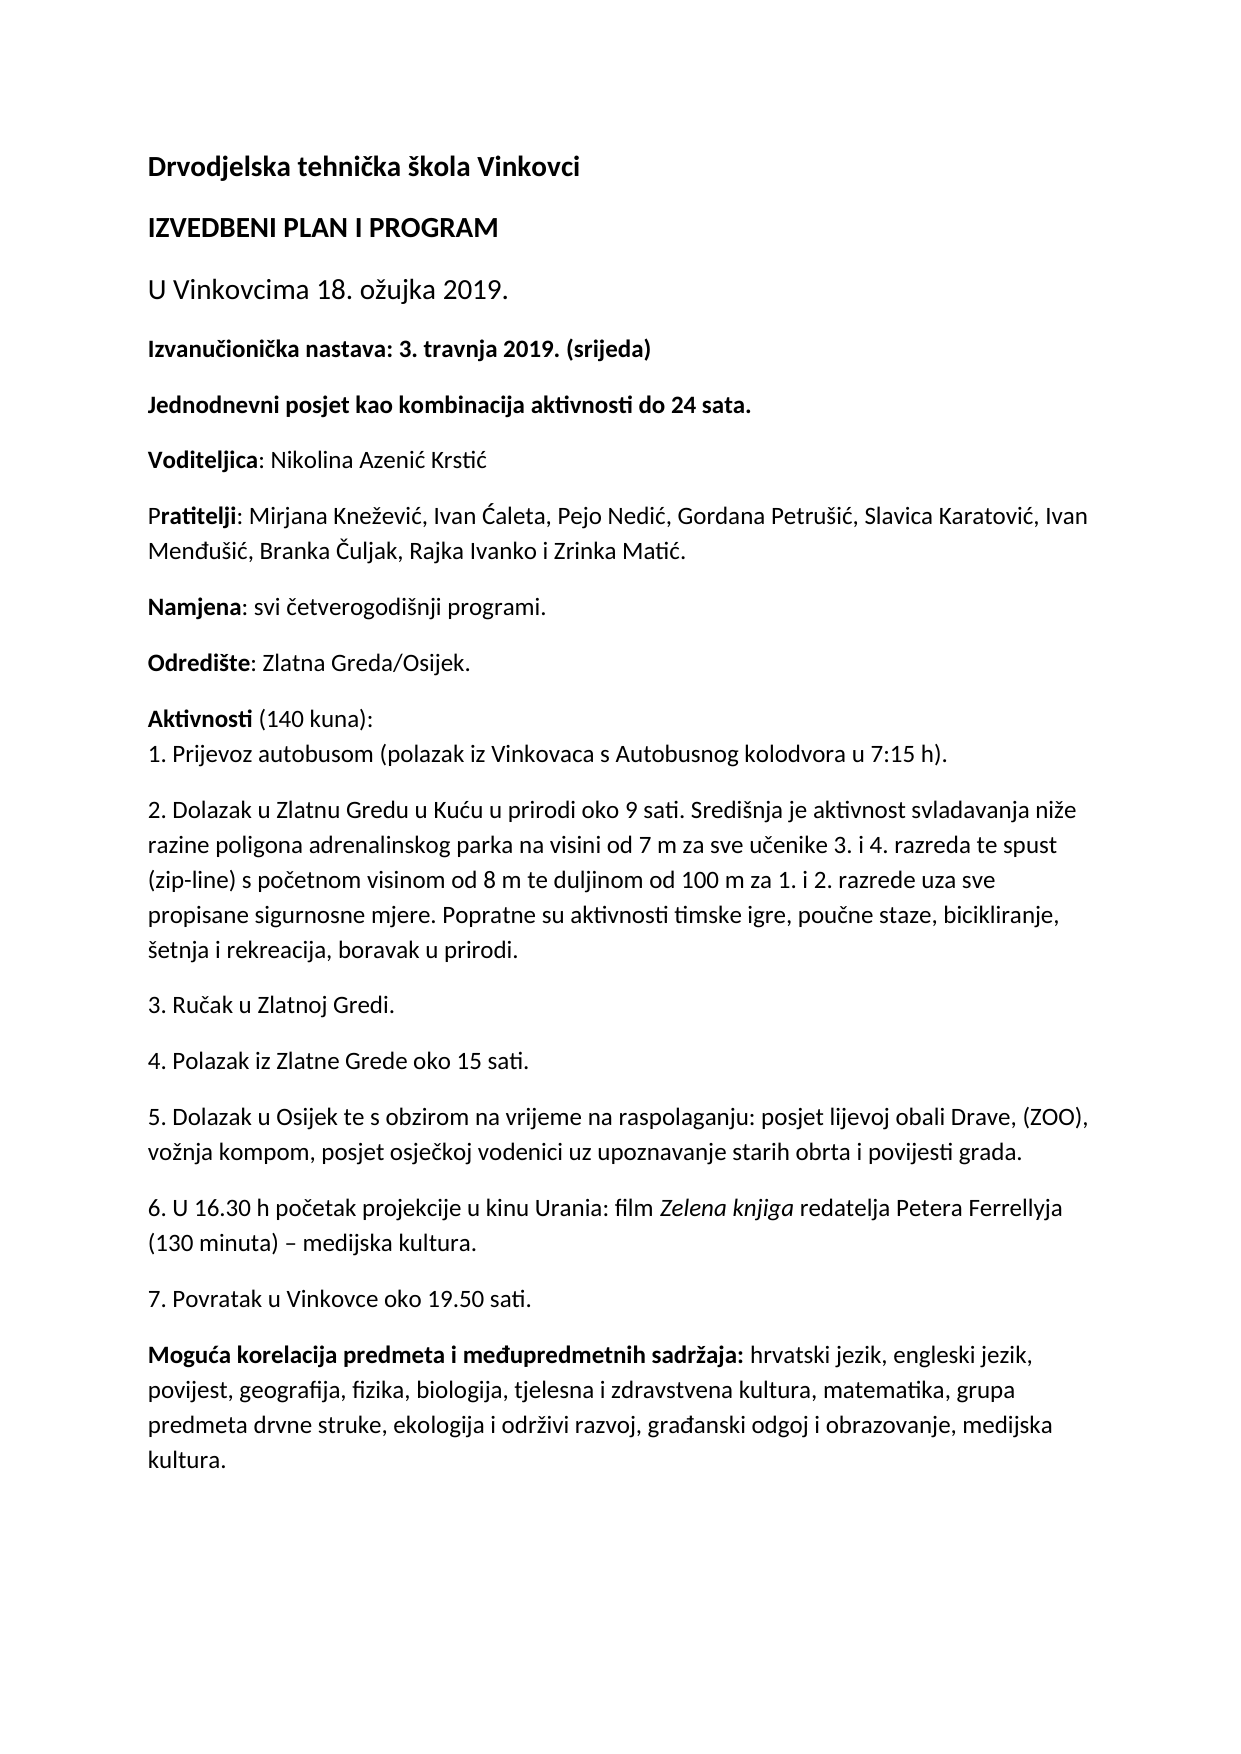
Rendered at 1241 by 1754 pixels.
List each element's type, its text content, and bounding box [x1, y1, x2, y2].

text Odredište: Zlatna Greda/Osijek. [148, 647, 1093, 678]
text Aktivnosti (140 kuna): 1. Prijevoz autobusom (polazak iz Vinkovaca s Autobusnog kolodvora u 7:15 h). [148, 703, 1093, 768]
text 5. Dolazak u Osijek te s obzirom na vrijeme na raspolaganju: posjet lijevoj obali Drave, (ZOO), vožnja kompom, posjet osječkoj vodenici uz upoznavanje starih obrta i povijesti grada. [148, 1101, 1093, 1167]
text 2. Dolazak u Zlatnu Gredu u Kuću u prirodi oko 9 sati. Središnja je aktivnost svladavanja niže razine poligona adrenalinskog parka na visini od 7 m za sve učenike 3. i 4. razreda te spust (zip-line) s početnom visinom od 8 m te duljinom od 100 m za 1. i 2. razrede uza sve propisane sigurnosne mjere. Popratne su aktivnosti timske igre, poučne staze, bicikliranje, šetnja i rekreacija, boravak u prirodi. [148, 794, 1093, 964]
text Namjena: svi četverogodišnji programi. [148, 591, 1093, 622]
text 4. Polazak iz Zlatne Grede oko 15 sati. [148, 1045, 1093, 1076]
text 6. U 16.30 h početak projekcije u kinu Urania: film Zelena knjiga redatelja Petera Ferrellyja (130 minuta) – medijska kultura. [148, 1192, 1093, 1258]
text 7. Povratak u Vinkovce oko 19.50 sati. [148, 1283, 1093, 1313]
text 3. Ručak u Zlatnoj Gredi. [148, 989, 1093, 1020]
text Drvodjelska tehnička škola Vinkovci [148, 148, 1093, 183]
text Izvanučionička nastava: 3. travnja 2019. (srijeda) [148, 333, 1093, 363]
text U Vinkovcima 18. ožujka 2019. [148, 271, 1093, 307]
text Moguća korelacija predmeta i međupredmetnih sadržaja: hrvatski jezik, engleski jezik, povijest, geografija, fizika, biologija, tjelesna i zdravstvena kultura, matematika, grupa predmeta drvne struke, ekologija i održivi razvoj, građanski odgoj i obrazovanje, medijska kultura. [148, 1339, 1093, 1474]
text Voditeljica: Nikolina Azenić Krstić [148, 444, 1093, 475]
text Jednodnevni posjet kao kombinacija aktivnosti do 24 sata. [148, 389, 1093, 419]
text Pratitelji: Mirjana Knežević, Ivan Ćaleta, Pejo Nedić, Gordana Petrušić, Slavica Karatović, Ivan Menđušić, Branka Čuljak, Rajka Ivanko i Zrinka Matić. [148, 500, 1093, 566]
text IZVEDBENI PLAN I PROGRAM [148, 209, 1093, 245]
